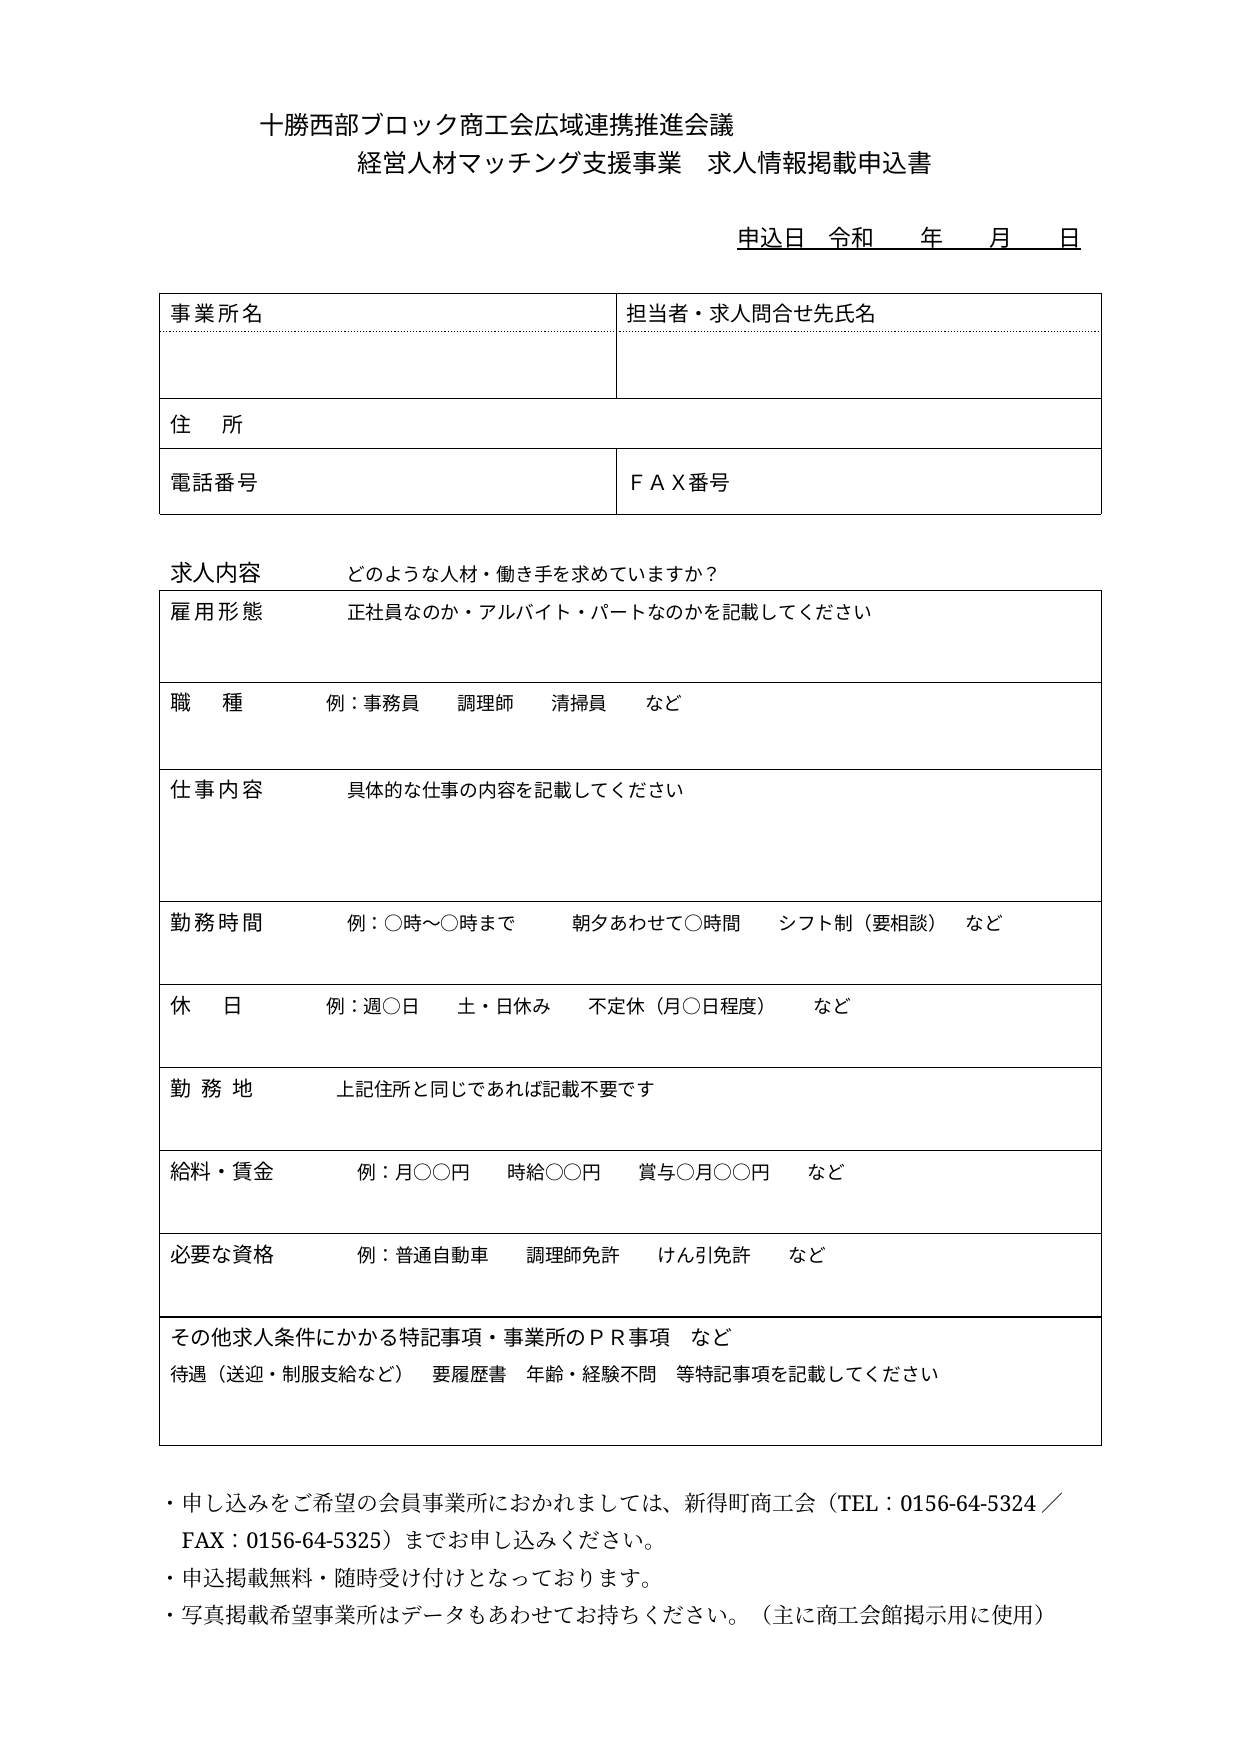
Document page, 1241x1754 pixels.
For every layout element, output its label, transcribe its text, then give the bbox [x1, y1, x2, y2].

text ・申し込みをご希望の会員事業所におかれましては、新得町商工会（TEL：0156-64-5324 ／FAX：0156-64-5325）までお申し込みください。 [159, 1483, 1081, 1558]
table_cell 住所 [160, 399, 1101, 448]
table_cell 雇用形態 正社員なのか・アルバイト・パートなのかを記載してください [160, 591, 1101, 682]
table_header 事業所名 [160, 294, 616, 331]
table_cell 職種 例：事務員 調理師 清掃員 など [160, 683, 1101, 769]
table_header 担当者・求人問合せ先氏名 [617, 294, 1101, 331]
text ・申込掲載無料・随時受け付けとなっております。 [159, 1558, 1081, 1596]
table_cell 必要な資格 例：普通自動車 調理師免許 けん引免許 など [160, 1234, 1101, 1316]
table_cell 勤務時間 例：○時～○時まで 朝夕あわせて○時間 シフト制（要相談） など [160, 902, 1101, 984]
table_cell ＦＡＸ番号 [617, 449, 1101, 514]
table_cell 電話番号 [160, 449, 616, 514]
text 申込日 令和 年 月 日 [159, 218, 1081, 255]
text 経営人材マッチング支援事業 求人情報掲載申込書 [159, 143, 1081, 180]
table_cell [160, 331, 616, 397]
table_cell 給料・賃金 例：月○○円 時給○○円 賞与○月○○円 など [160, 1151, 1101, 1233]
table_cell その他求人条件にかかる特記事項・事業所のＰＲ事項 など 待遇（送迎・制服支給など） 要履歴書 年齢・経験不問 等特記事項を記載してください [160, 1318, 1101, 1445]
table_cell 仕事内容 具体的な仕事の内容を記載してください [160, 770, 1101, 901]
text ・写真掲載希望事業所はデータもあわせてお持ちください。（主に商工会館掲示用に使用） [159, 1596, 1081, 1633]
table_cell 休日 例：週○日 土・日休み 不定休（月○日程度） など [160, 985, 1101, 1067]
table_cell 求人内容 どのような人材・働き手を求めていますか？ [160, 515, 1101, 590]
text 十勝西部ブロック商工会広域連携推進会議 [159, 105, 1081, 143]
table_cell 勤務地 上記住所と同じであれば記載不要です [160, 1068, 1101, 1150]
table_cell [617, 331, 1101, 397]
